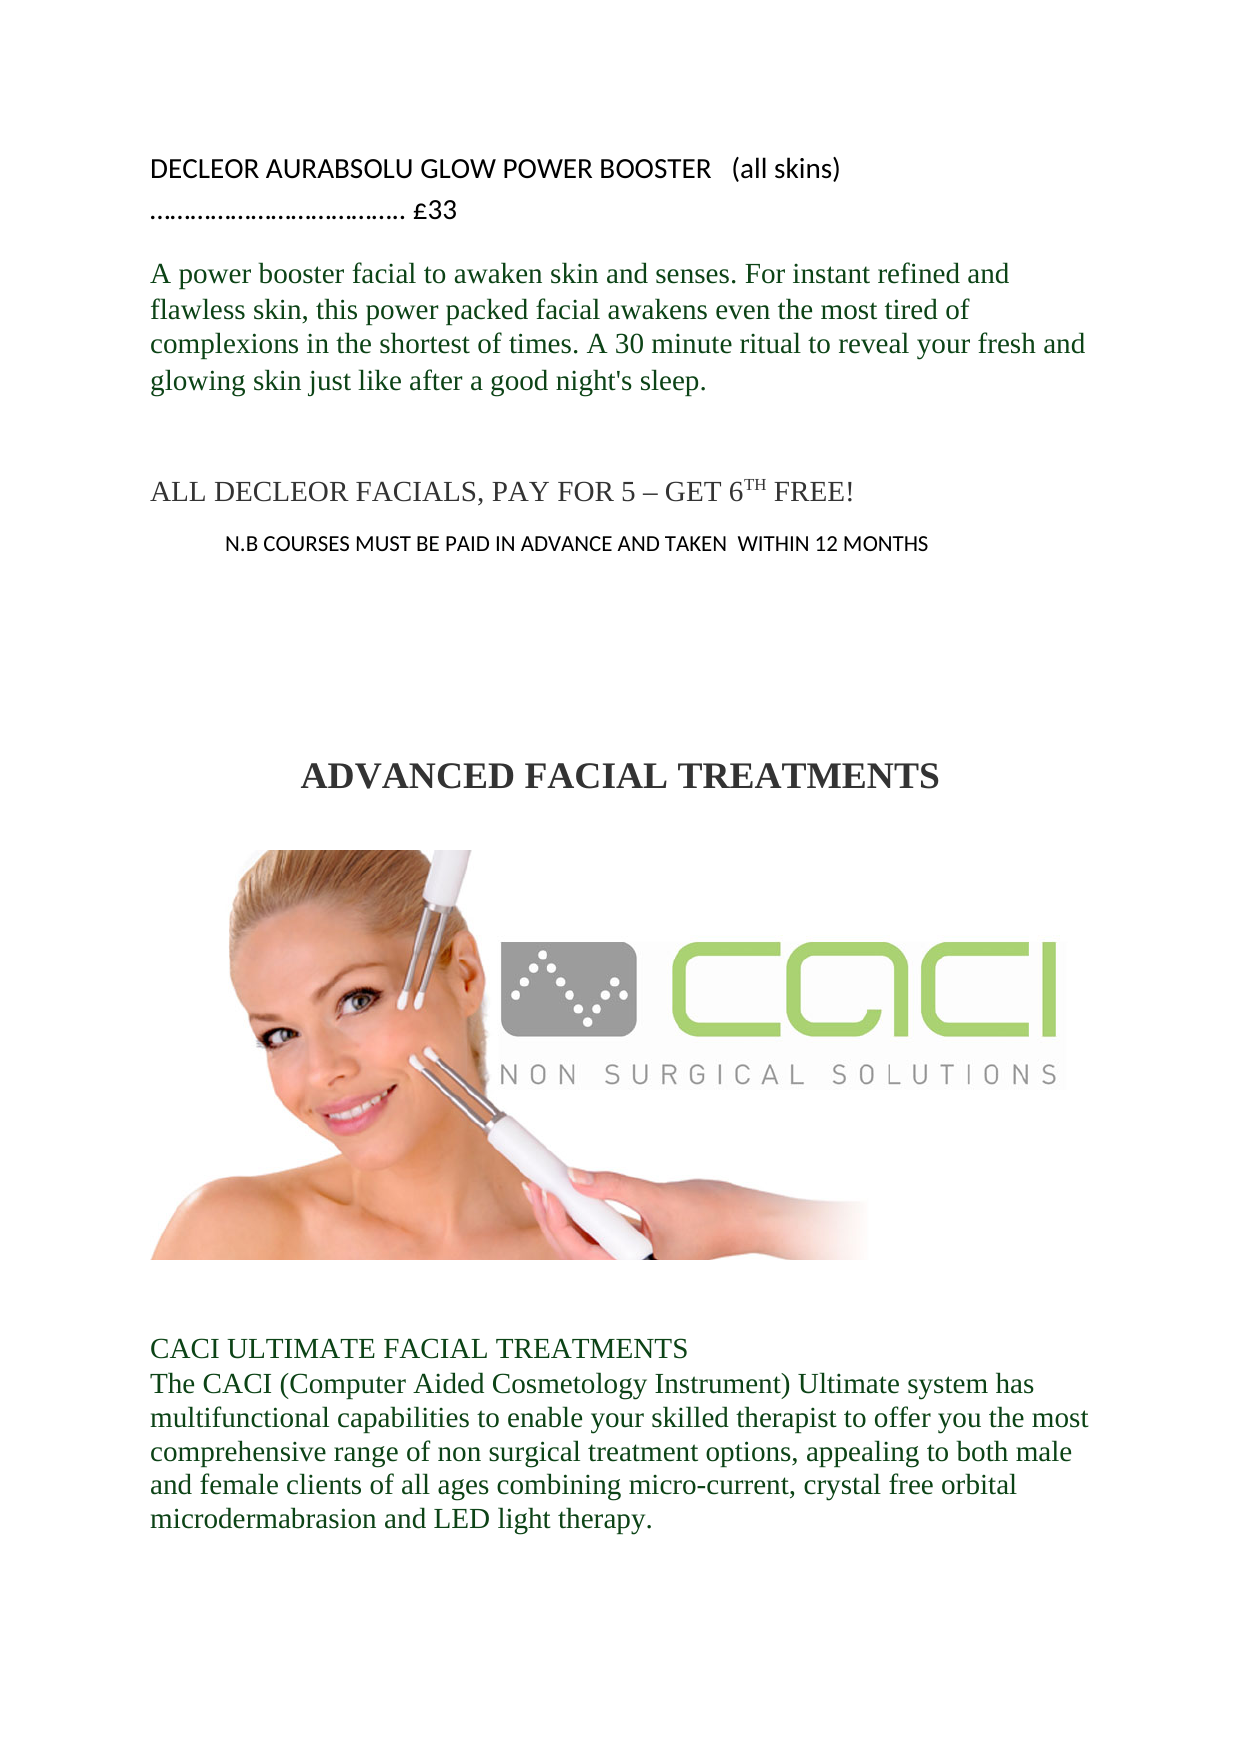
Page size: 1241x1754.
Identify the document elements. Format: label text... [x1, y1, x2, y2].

text DECLEOR AURABSOLU GLOW POWER BOOSTER (all skins)……………………………….. £33 [150, 150, 1090, 227]
text CACI ULTIMATE FACIAL TREATMENTS [150, 1327, 1090, 1367]
list N.B COURSES MUST BE PAID IN ADVANCE AND TAKEN WITHIN 12 MONTHS [225, 529, 1090, 557]
text ALL DECLEOR FACIALS, PAY FOR 5 – GET 6TH FREE! [150, 474, 1090, 508]
text The CACI (Computer Aided Cosmetology Instrument) Ultimate system has multifunctional capabilities to enable your skilled therapist to offer you the most comprehensive range of non surgical treatment options, appealing to both male and female clients of all ages combining micro-current, crystal free orbital microdermabrasion and LED light therapy. [150, 1367, 1090, 1534]
picture [150, 850, 1075, 1260]
text A power booster facial to awaken skin and senses. For instant refined and flawless skin, this power packed facial awakens even the most tired of complexions in the shortest of times. A 30 minute ritual to reveal your fresh and glowing skin just like after a good night's sleep. [150, 253, 1090, 399]
text ADVANCED FACIAL TREATMENTS [150, 753, 1090, 796]
